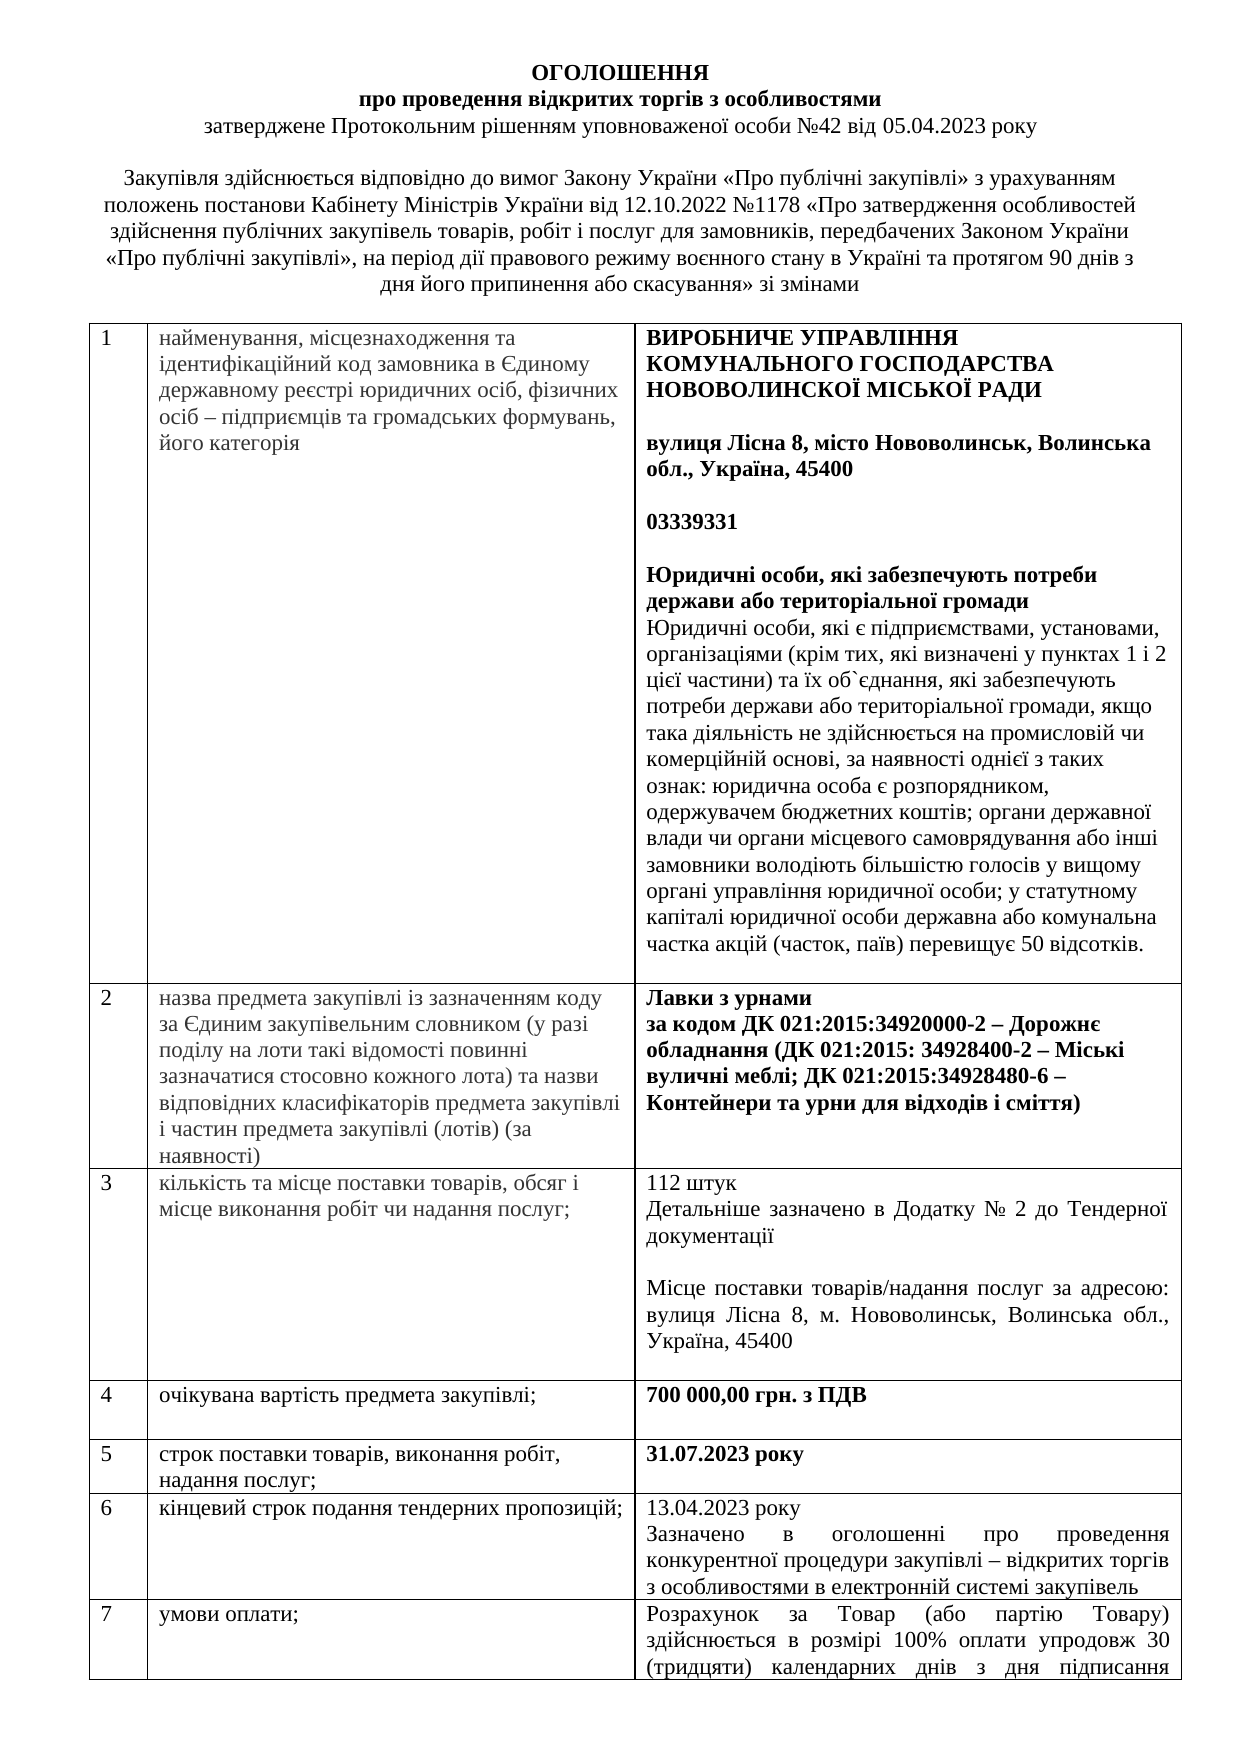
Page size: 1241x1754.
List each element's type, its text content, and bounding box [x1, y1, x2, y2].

table_cell кількість та місце поставки товарів, обсяг і місце виконання робіт чи надання послуг; [148, 1169, 634, 1380]
table_cell 7 [90, 1600, 147, 1679]
table_cell 3 [90, 1169, 147, 1380]
text ОГОЛОШЕННЯ [89, 59, 1152, 85]
table_cell умови оплати; [148, 1600, 634, 1679]
table_cell 2 [90, 984, 147, 1168]
text затверджене Протокольним рішенням уповноваженої особи №42 від 05.04.2023 року [103, 112, 1137, 138]
table_cell очікувана вартість предмета закупівлі; [148, 1381, 634, 1439]
text про проведення відкритих торгів з особливостями [89, 85, 1152, 112]
table_cell 700 000,00 грн. з ПДВ [636, 1381, 1181, 1439]
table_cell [636, 1600, 1181, 1679]
table_cell 5 [90, 1440, 147, 1493]
table_cell 4 [90, 1381, 147, 1439]
table_cell 13.04.2023 року Зазначено в оголошенні про проведення конкурентної процедури закупівлі – відкритих торгів з особливостями в електронній системі закупівель [636, 1494, 1181, 1599]
table_cell 112 штук Детальніше зазначено в Додатку № 2 до Тендерної документації Місце поставки товарів/надання послуг за адресою: вулиця Лісна 8, м. Нововолинськ, Волинська обл., Україна, 45400 [636, 1169, 1181, 1380]
table_header ВИРОБНИЧЕ УПРАВЛІННЯ КОМУНАЛЬНОГО ГОСПОДАРСТВА НОВОВОЛИНСКОЇ МІСЬКОЇ РАДИ вулиця Лісна 8, місто Нововолинськ, Волинська обл., Україна, 45400 03339331 Юридичні особи, які забезпечують потреби держави або територіальної громади Юридичні особи, які є підприємствами, установами, організаціями (крім тих, які визначені у пунктах 1 і 2 цієї частини) та їх об`єднання, які забезпечують потреби держави або територіальної громади, якщо така діяльність не здійснюється на промисловій чи комерційній основі, за наявності однієї з таких ознак: юридична особа є розпорядником, одержувачем бюджетних коштів; органи державної влади чи органи місцевого самоврядування або інші замовники володіють більшістю голосів у вищому органі управління юридичної особи; у статутному капіталі юридичної особи державна або комунальна частка акцій (часток, паїв) перевищує 50 відсотків. [636, 324, 1181, 982]
text Закупівля здійснюється відповідно до вимог Закону України «Про публічні закупівлі» з урахуванням положень постанови Кабінету Міністрів України від 12.10.2022 №1178 «Про затвердження особливостей здійснення публічних закупівель товарів, робіт і послуг для замовників, передбачених Законом України «Про публічні закупівлі», на період дії правового режиму воєнного стану в Україні та протягом 90 днів з дня його припинення або скасування» зі змінами [89, 164, 1152, 296]
table_cell 31.07.2023 року [636, 1440, 1181, 1493]
table_cell 6 [90, 1494, 147, 1599]
table_cell Лавки з урнами за кодом ДК 021:2015:34920000-2 – Дорожнє обладнання (ДК 021:2015: 34928400-2 – Міські вуличні меблі; ДК 021:2015:34928480-6 – Контейнери та урни для відходів і сміття) [636, 984, 1181, 1168]
table_cell назва предмета закупівлі із зазначенням коду за Єдиним закупівельним словником (у разі поділу на лоти такі відомості повинні зазначатися стосовно кожного лота) та назви відповідних класифікаторів предмета закупівлі і частин предмета закупівлі (лотів) (за наявності) [261, 984, 634, 1168]
table_header найменування, місцезнаходження та ідентифікаційний код замовника в Єдиному державному реєстрі юридичних осіб, фізичних осіб – підприємців та громадських формувань, його категорія [148, 324, 634, 982]
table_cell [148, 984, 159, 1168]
table_header 1 [90, 324, 147, 982]
table_cell кінцевий строк подання тендерних пропозицій; [148, 1494, 634, 1599]
table_cell строк поставки товарів, виконання робіт, надання послуг; [148, 1440, 634, 1493]
